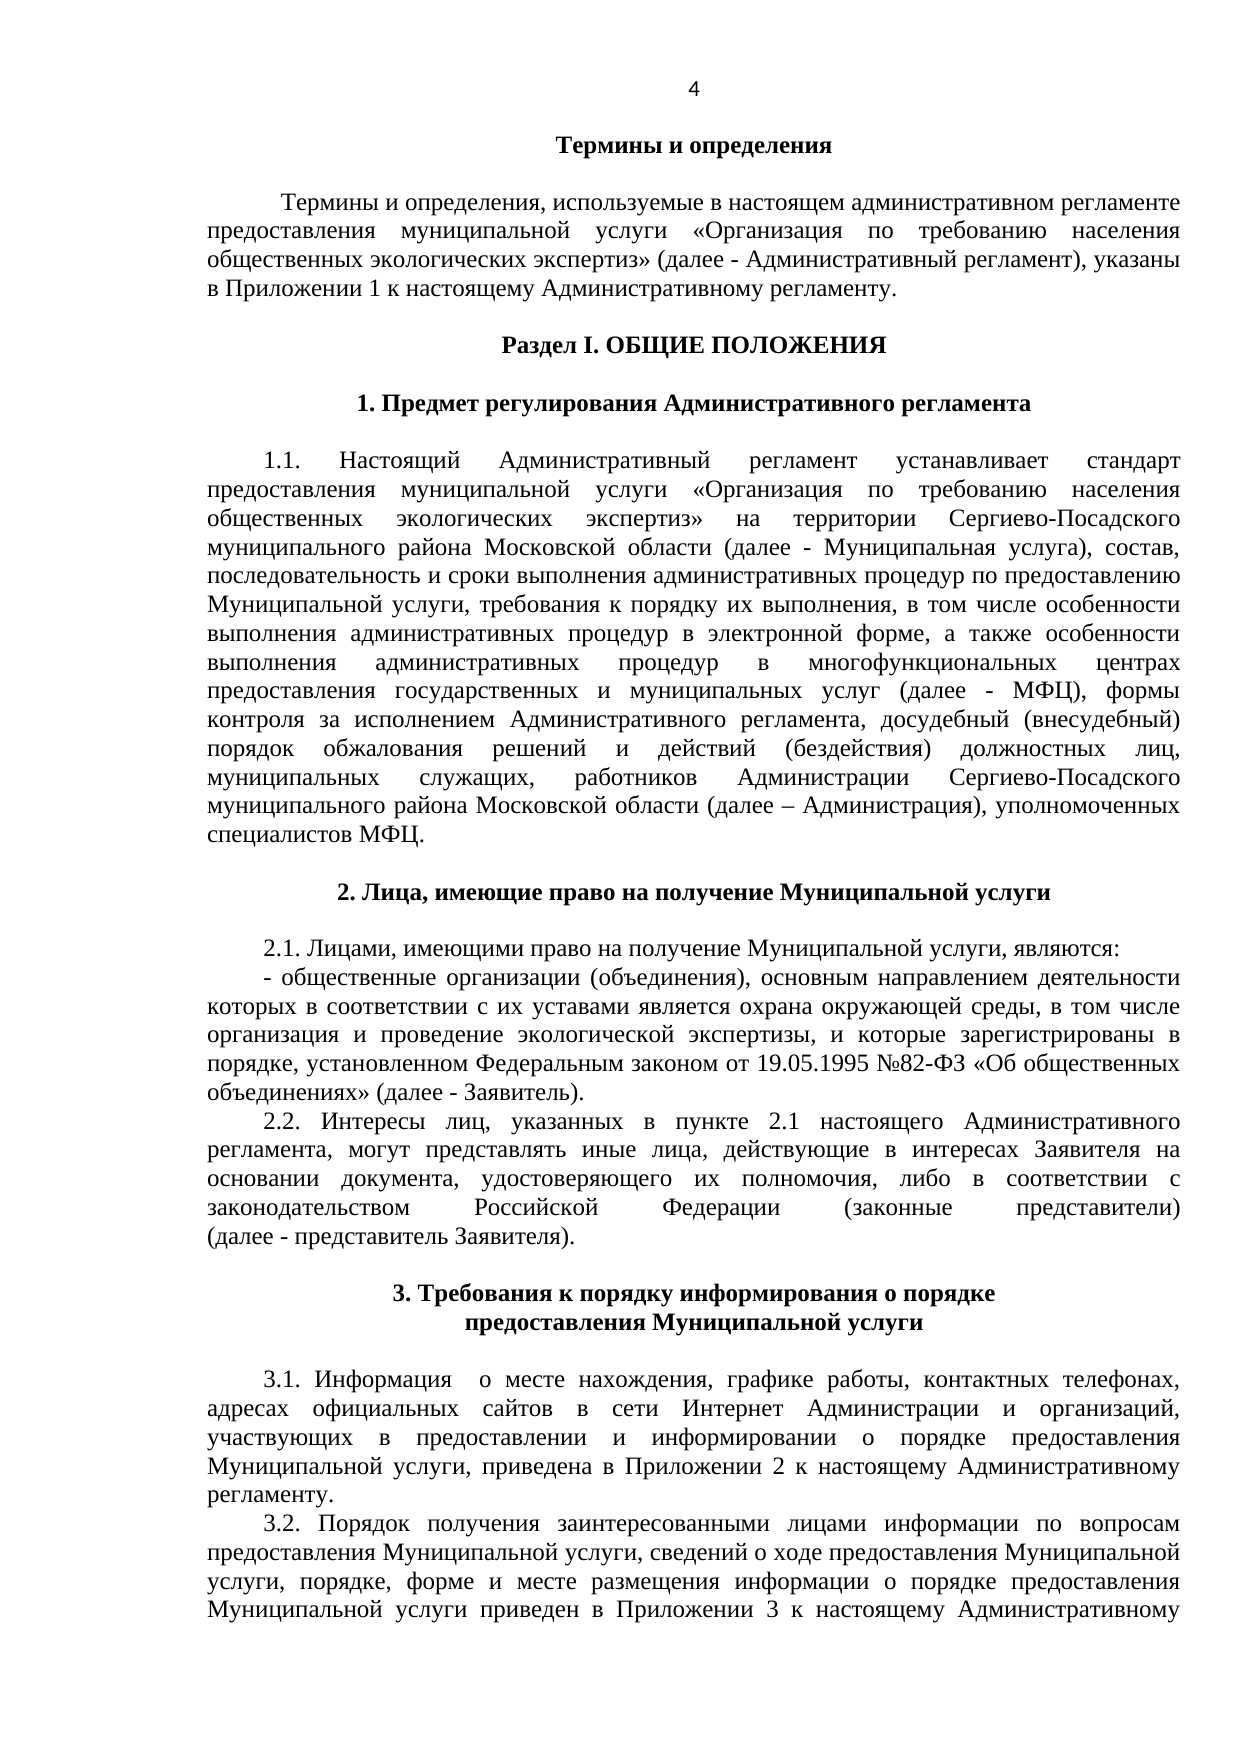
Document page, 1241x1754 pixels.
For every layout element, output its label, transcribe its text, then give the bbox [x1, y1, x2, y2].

text 2.2. Интересы лиц, указанных в пункте 2.1 настоящего Административного регламента, могут представлять иные лица, действующие в интересах Заявителя на основании документа, удостоверяющего их полномочия, либо в соответствии с законодательством Российской Федерации (законные представители) (далее - представитель Заявителя). [207, 1106, 1181, 1249]
text 2. Лица, имеющие право на получение Муниципальной услуги [207, 877, 1181, 905]
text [207, 1508, 1181, 1623]
text Раздел I. ОБЩИЕ ПОЛОЖЕНИЯ [207, 330, 1181, 359]
text Термины и определения [207, 130, 1181, 158]
text - общественные организации (объединения), основным направлением деятельности которых в соответствии с их уставами является охрана окружающей среды, в том числе организация и проведение экологической экспертизы, и которые зарегистрированы в порядке, установленном Федеральным законом от 19.05.1995 №82-ФЗ «Об общественных объединениях» (далее - Заявитель). [207, 962, 1181, 1106]
text 3. Требования к порядку информирования о порядке [207, 1278, 1181, 1307]
text 1.1. Настоящий Административный регламент устанавливает стандарт предоставления муниципальной услуги «Организация по требованию населения общественных экологических экспертиз» на территории Сергиево-Посадского муниципального района Московской области (далее - Муниципальная услуга), состав, последовательность и сроки выполнения административных процедур по предоставлению Муниципальной услуги, требования к порядку их выполнения, в том числе особенности выполнения административных процедур в электронной форме, а также особенности выполнения административных процедур в многофункциональных центрах предоставления государственных и муниципальных услуг (далее - МФЦ), формы контроля за исполнением Административного регламента, досудебный (внесудебный) порядок обжалования решений и действий (бездействия) должностных лиц, муниципальных служащих, работников Администрации Сергиево-Посадского муниципального района Московской области (далее – Администрация), уполномоченных специалистов МФЦ. [207, 445, 1181, 848]
text 1. Предмет регулирования Административного регламента [207, 388, 1181, 417]
text Термины и определения, используемые в настоящем административном регламенте предоставления муниципальной услуги «Организация по требованию населения общественных экологических экспертиз» (далее - Административный регламент), указаны в Приложении 1 к настоящему Административному регламенту. [207, 187, 1181, 302]
text предоставления Муниципальной услуги [207, 1307, 1181, 1336]
text 3.1. Информация о месте нахождения, графике работы, контактных телефонах, адресах официальных сайтов в сети Интернет Администрации и организаций, участвующих в предоставлении и информировании о порядке предоставления Муниципальной услуги, приведена в Приложении 2 к настоящему Административному регламенту. [207, 1364, 1181, 1508]
text 2.1. Лицами, имеющими право на получение Муниципальной услуги, являются: [207, 933, 1181, 962]
